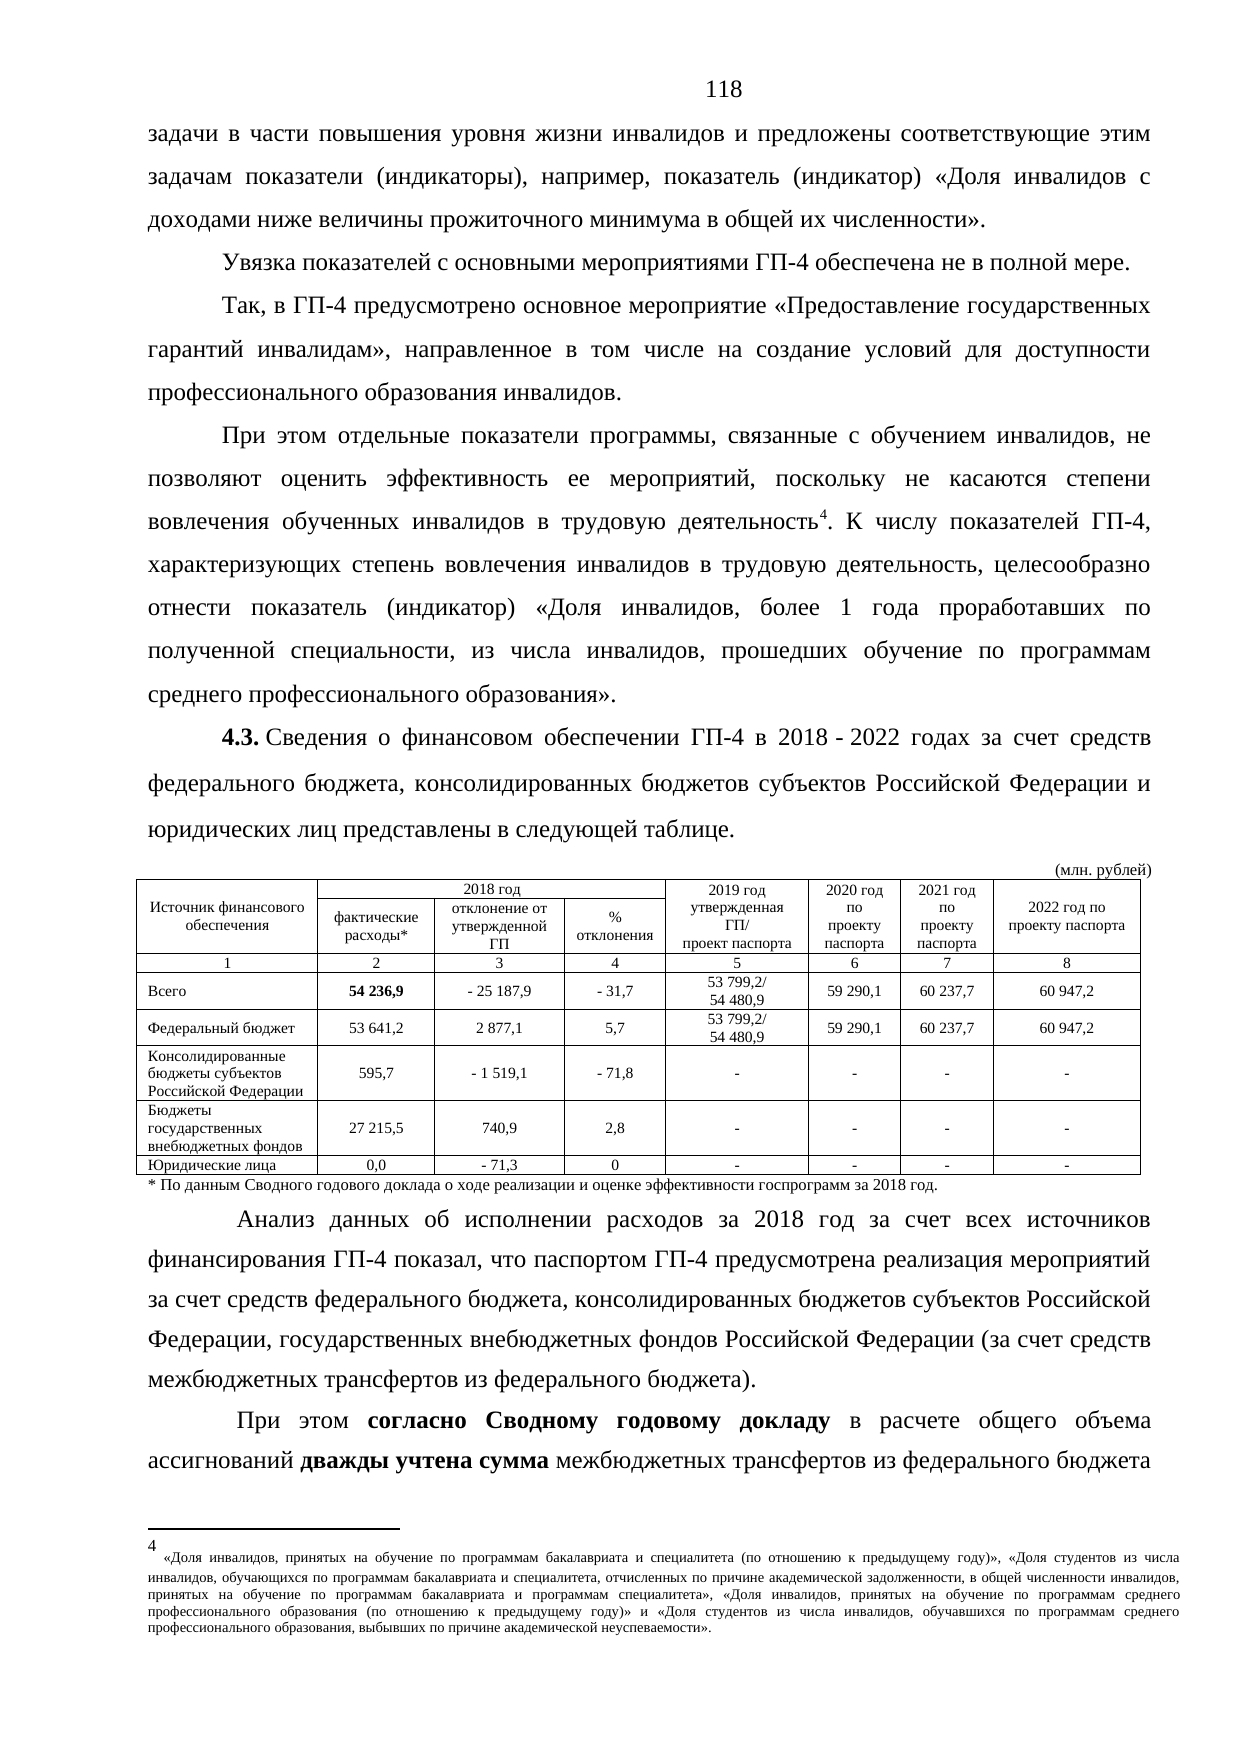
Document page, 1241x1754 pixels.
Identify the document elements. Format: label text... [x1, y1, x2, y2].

table_cell - [994, 1101, 1140, 1155]
table_cell 2 [318, 954, 434, 972]
text Увязка показателей с основными мероприятиями ГП-4 обеспечена не в полной мере. [148, 247, 1152, 276]
table_cell - [994, 1156, 1140, 1174]
table_cell 6 [809, 954, 900, 972]
table_header 2022 год по проекту паспорта [994, 880, 1140, 953]
table_cell 595,7 [318, 1046, 434, 1100]
table_cell 740,9 [435, 1101, 564, 1155]
table_cell 3 [435, 954, 564, 972]
table_cell 1 [137, 954, 317, 972]
table_cell 2,8 [565, 1101, 665, 1155]
table_cell 7 [901, 954, 993, 972]
table_cell - [666, 1046, 808, 1100]
table_cell Бюджеты государственных внебюджетных фондов [137, 1101, 317, 1155]
table_cell 59 290,1 [809, 1010, 900, 1045]
table_header 2020 год по проекту паспорта [809, 880, 900, 953]
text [148, 118, 1152, 233]
table_cell - 71,3 [435, 1156, 564, 1174]
table_cell 2 877,1 [435, 1010, 564, 1045]
text 4.3. Сведения о финансовом обеспечении ГП-4 в 2018 - 2022 годах за счет средств федерального бюджета, консолидированных бюджетов субъектов Российской Федерации и юридических лиц представлены в следующей таблице. [148, 722, 1152, 842]
text * По данным Сводного годового доклада о ходе реализации и оценке эффективности госпрограмм за 2018 год. [148, 1175, 1152, 1194]
table_cell - [809, 1156, 900, 1174]
table_cell - 25 187,9 [435, 973, 564, 1008]
text Так, в ГП-4 предусмотрено основное мероприятие «Предоставление государственных гарантий инвалидам», направленное в том числе на создание условий для доступности профессионального образования инвалидов. [148, 291, 1152, 406]
table_header 2018 год [318, 880, 665, 898]
text (млн. рублей) [177, 860, 1152, 879]
table_cell - [809, 1101, 900, 1155]
table_cell 60 947,2 [994, 1010, 1140, 1045]
table_cell - [809, 1046, 900, 1100]
table_cell 8 [994, 954, 1140, 972]
table_cell 0,0 [318, 1156, 434, 1174]
table_cell 60 237,7 [901, 1010, 993, 1045]
table_cell 53 799,2/ 54 480,9 [666, 1010, 808, 1045]
table_cell 5 [666, 954, 808, 972]
text При этом отдельные показатели программы, связанные с обучением инвалидов, не позволяют оценить эффективность ее мероприятий, поскольку не касаются степени вовлечения обученных инвалидов в трудовую деятельность. К числу показателей ГП-4, характеризующих степень вовлечения инвалидов в трудовую деятельность, целесообразно отнести показатель (индикатор) «Доля инвалидов, более 1 года проработавших по полученной специальности, из числа инвалидов, прошедших обучение по программам среднего профессионального образования». [148, 420, 1152, 707]
text Анализ данных об исполнении расходов за 2018 год за счет всех источников финансирования ГП-4 показал, что паспортом ГП-4 предусмотрена реализация мероприятий за счет средств федерального бюджета, консолидированных бюджетов субъектов Российской Федерации, государственных внебюджетных фондов Российской Федерации (за счет средств межбюджетных трансфертов из федерального бюджета). [148, 1204, 1152, 1393]
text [148, 1405, 1152, 1474]
table_cell - [901, 1046, 993, 1100]
table_cell отклонение от утвержденной ГП [435, 899, 564, 953]
table_cell 27 215,5 [318, 1101, 434, 1155]
table_cell - [666, 1156, 808, 1174]
table_cell Федеральный бюджет [137, 1010, 317, 1045]
table_cell - 31,7 [565, 973, 665, 1008]
table_cell 60 237,7 [901, 973, 993, 1008]
table_cell 54 236,9 [318, 973, 434, 1008]
table_cell Консолидированные бюджеты субъектов Российской Федерации [137, 1046, 317, 1100]
table_cell - 71,8 [565, 1046, 665, 1100]
table_cell 4 [565, 954, 665, 972]
table_cell - 1 519,1 [435, 1046, 564, 1100]
table_cell 59 290,1 [809, 973, 900, 1008]
table_cell % отклонения [565, 899, 665, 953]
table_header 2019 год утвержденная ГП/ проект паспорта [666, 880, 808, 953]
table_header Источник финансового обеспечения [137, 880, 317, 953]
table_cell 0 [565, 1156, 665, 1174]
table_cell Юридические лица [137, 1156, 317, 1174]
table_cell Всего [137, 973, 317, 1008]
table_cell 53 641,2 [318, 1010, 434, 1045]
table_cell - [666, 1101, 808, 1155]
table_cell - [901, 1101, 993, 1155]
table_cell 5,7 [565, 1010, 665, 1045]
table_cell - [901, 1156, 993, 1174]
table_cell - [994, 1046, 1140, 1100]
table_cell 60 947,2 [994, 973, 1140, 1008]
table_header 2021 год по проекту паспорта [901, 880, 993, 953]
table_cell 53 799,2/ 54 480,9 [666, 973, 808, 1008]
table_cell фактические расходы* [318, 899, 434, 953]
